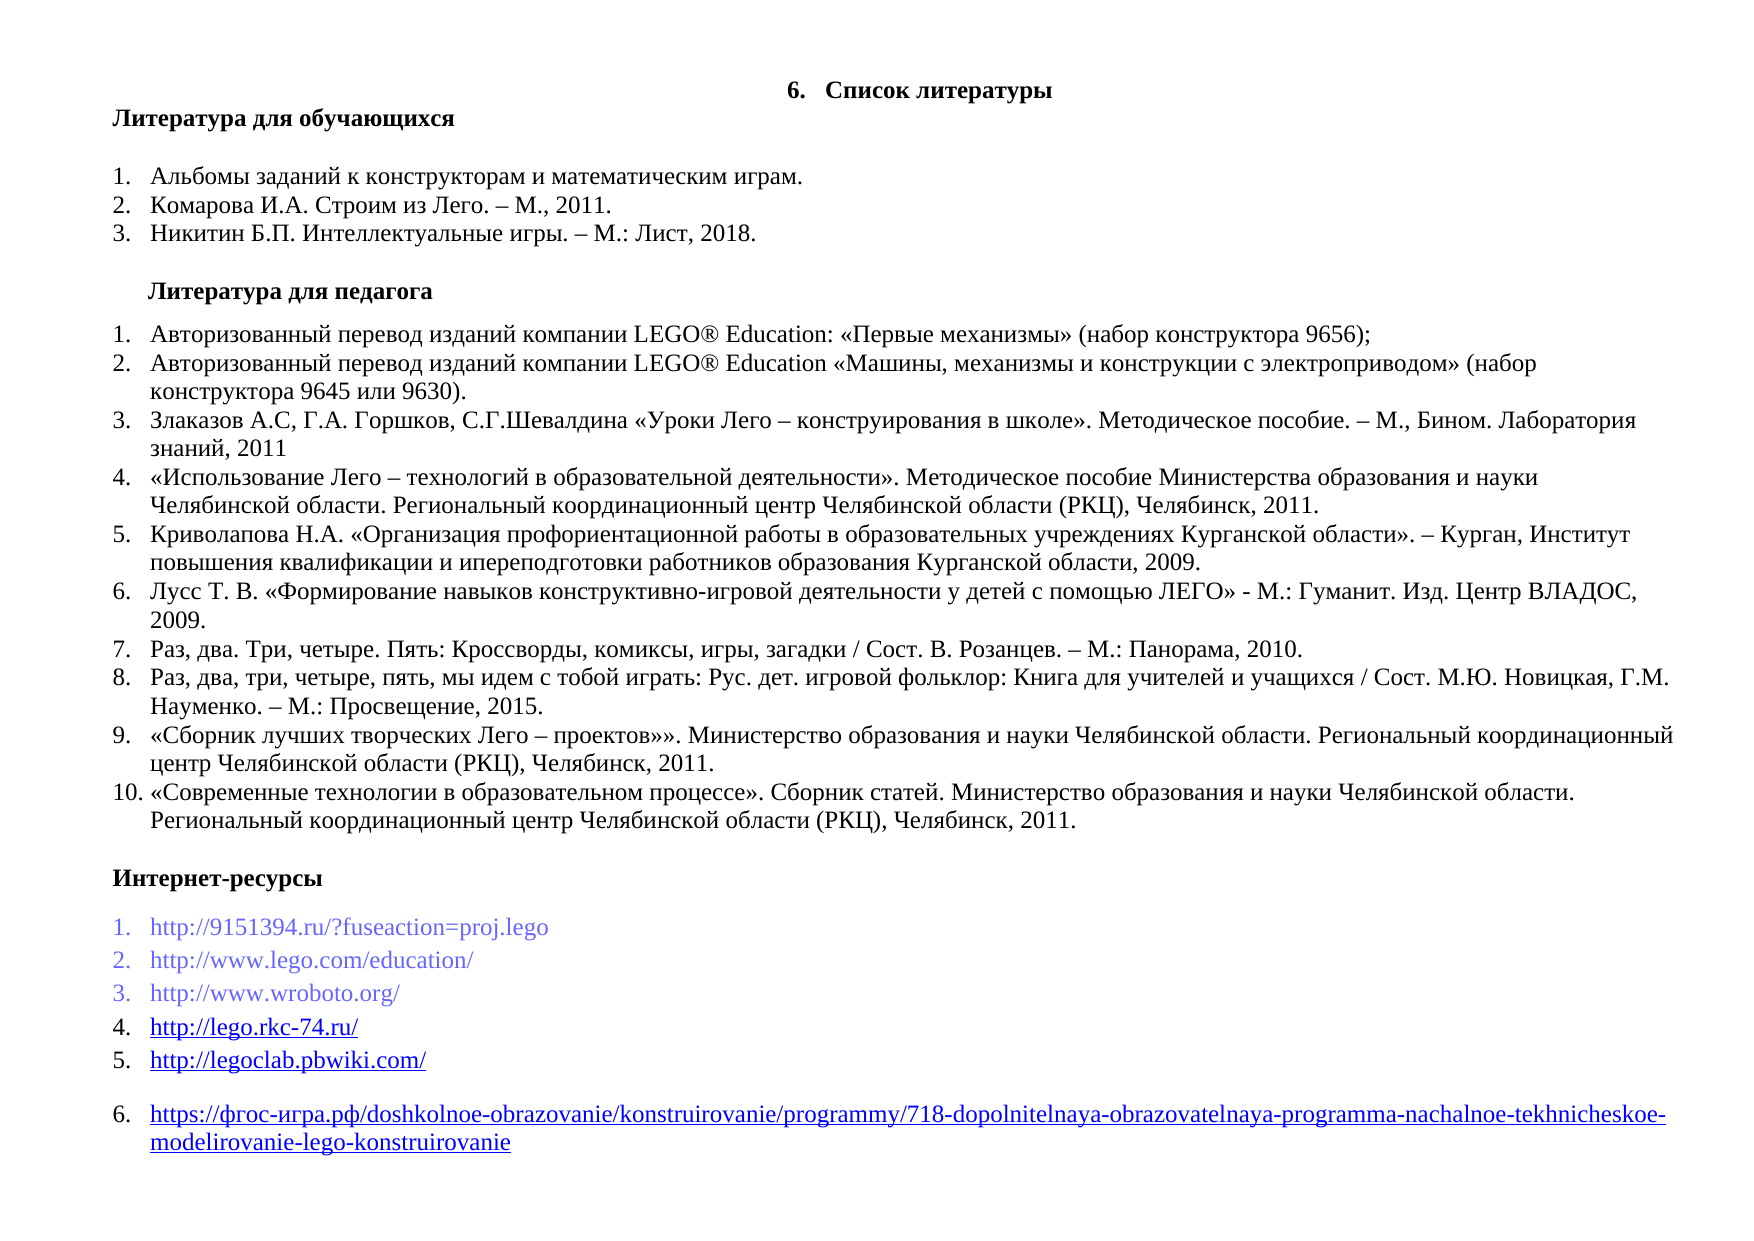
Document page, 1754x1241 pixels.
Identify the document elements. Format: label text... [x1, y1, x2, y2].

list Авторизованный перевод изданий компании LEGO® Education: «Первые механизмы» (набор конструктора 9656); [112, 319, 1679, 348]
list http://www.wroboto.org/ [112, 978, 1679, 1007]
list http://www.lego.com/education/ [112, 945, 1679, 974]
list Раз, два. Три, четыре. Пять: Кроссворды, комиксы, игры, загадки / Сост. В. Розанцев. – М.: Панорама, 2010. [112, 634, 1679, 662]
list Лусс Т. В. «Формирование навыков конструктивно-игровой деятельности у детей с помощью ЛЕГО» - М.: Гуманит. Изд. Центр ВЛАДОС, [112, 576, 1679, 605]
list Никитин Б.П. Интеллектуальные игры. – М.: Лист, 2018. [112, 218, 1679, 247]
list «Современные технологии в образовательном процессе». Сборник статей. Министерство образования и науки Челябинской области. Региональный координационный центр Челябинской области (РКЦ), Челябинск, 2011. [112, 778, 1677, 834]
text Литература для обучающихся [112, 103, 1679, 132]
list «Использование Лего – технологий в образовательной деятельности». Методическое пособие Министерства образования и науки Челябинской области. Региональный координационный центр Челябинской области (РКЦ), Челябинск, 2011. [112, 463, 1677, 519]
list Раз, два, три, четыре, пять, мы идем с тобой играть: Рус. дет. игровой фольклор: Книга для учителей и учащихся / Сост. М.Ю. Новицкая, Г.М. [112, 662, 1679, 691]
text Интернет-ресурсы [112, 863, 1679, 892]
list Злаказов А.С, Г.А. Горшков, С.Г.Шевалдина «Уроки Лего – конструирования в школе». Методическое пособие. – М., Бином. Лаборатория знаний, 2011 [112, 406, 1679, 462]
text 2009. [150, 605, 1679, 634]
list Авторизованный перевод изданий компании LEGO® Education «Машины, механизмы и конструкции с электроприводом» (набор конструктора 9645 или 9630). [112, 349, 1679, 405]
list «Сборник лучших творческих Лего – проектов»». Министерство образования и науки Челябинской области. Региональный координационный центр Челябинской области (РКЦ), Челябинск, 2011. [112, 721, 1679, 777]
list Комарова И.А. Строим из Лего. – М., 2011. [112, 190, 1679, 218]
list http://lego.rkc-74.ru/ [112, 1012, 1679, 1040]
text Науменко. – М.: Просвещение, 2015. [150, 691, 1679, 720]
list Список литературы [787, 75, 1679, 103]
list http://9151394.ru/?fuseaction=proj.lego [112, 912, 1679, 941]
list https://фгос-игра.рф/doshkolnoe-obrazovanie/konstruirovanie/programmy/718-dopolnitelnaya-obrazovatelnaya-programma-nachalnoe-tekhnicheskoe-modelirovanie-lego-konstruirovanie [112, 1100, 1667, 1156]
list http://legoclab.pbwiki.com/ [112, 1045, 1679, 1073]
list Криволапова Н.А. «Организация профориентационной работы в образовательных учреждениях Курганской области». – Курган, Институт повышения квалификации и ипереподготовки работников образования Курганской области, 2009. [112, 520, 1679, 576]
list Альбомы заданий к конструкторам и математическим играм. [112, 161, 1679, 190]
text Литература для педагога [148, 276, 1679, 305]
